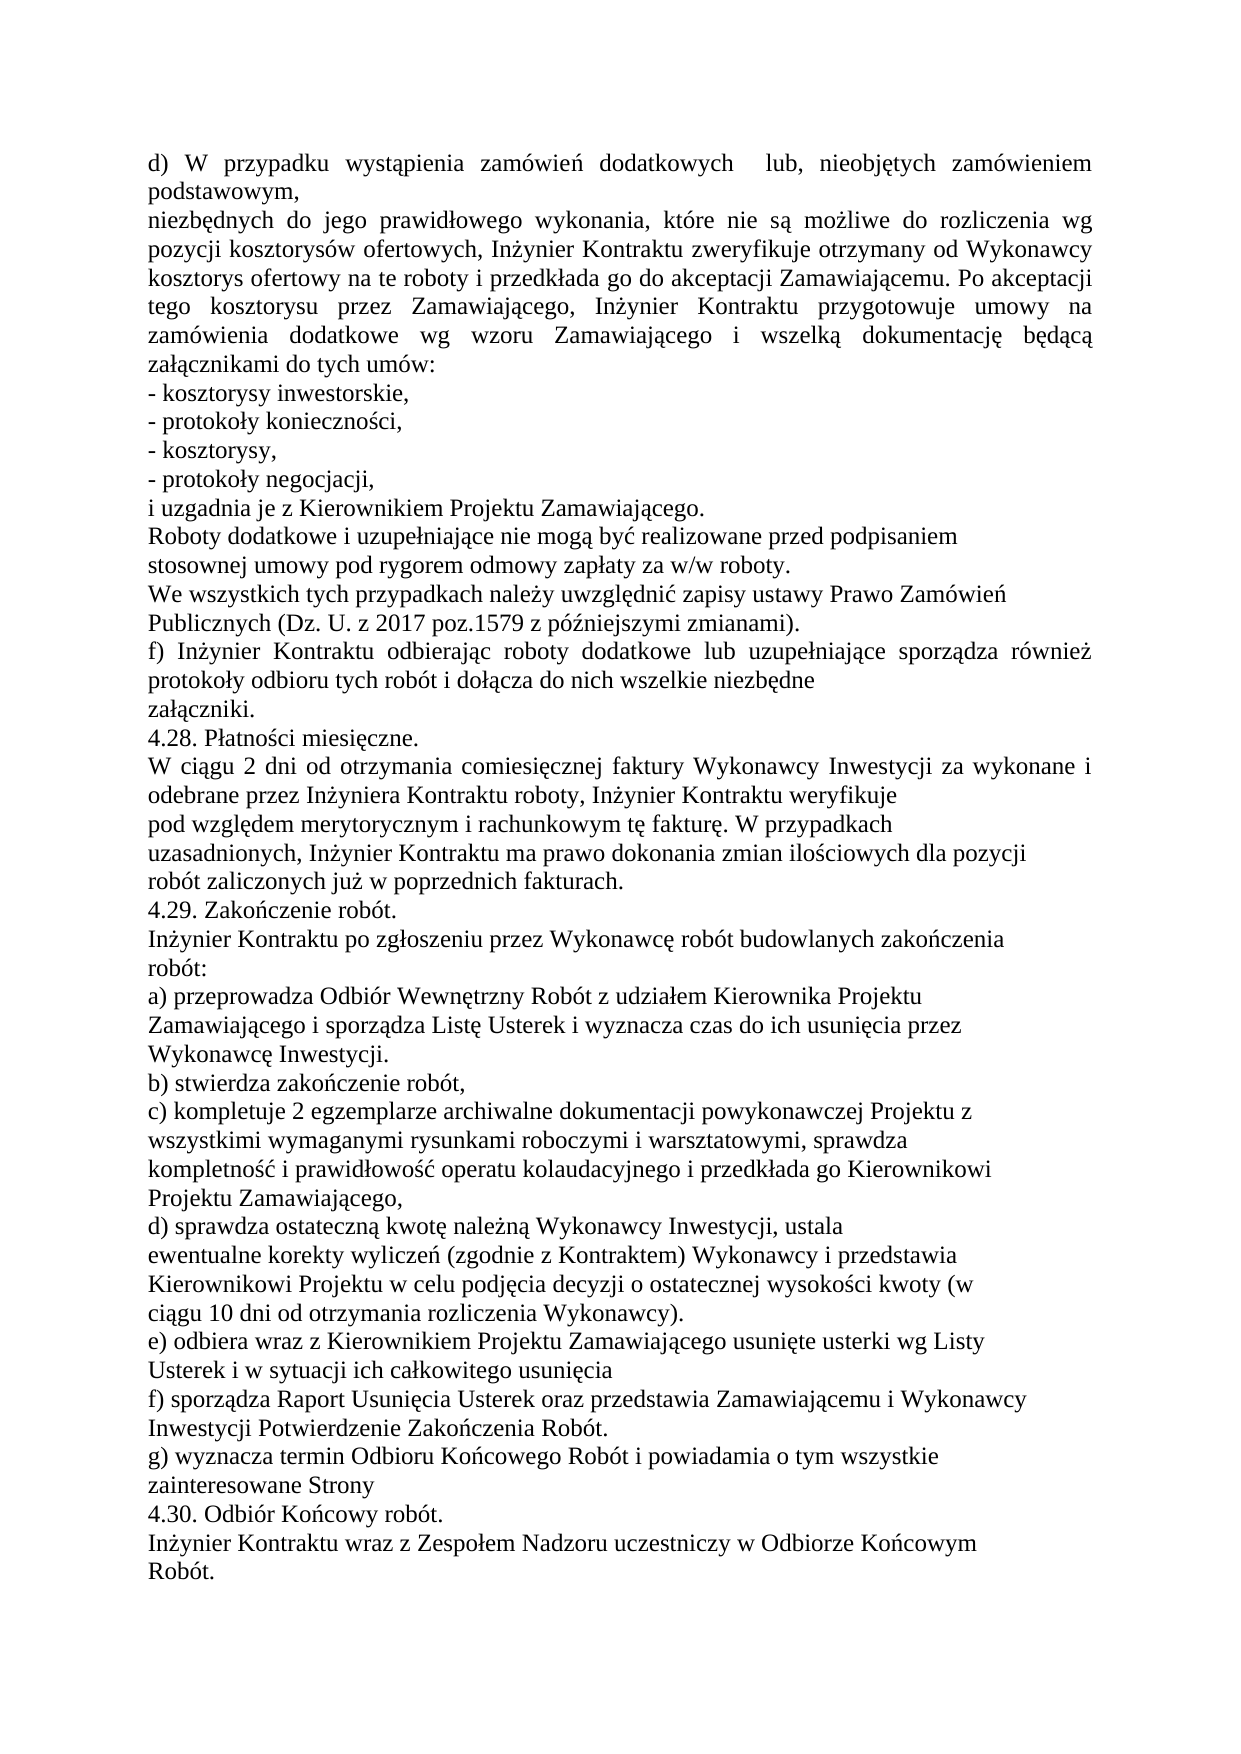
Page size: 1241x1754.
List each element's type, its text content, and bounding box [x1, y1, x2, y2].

text Inżynier Kontraktu po zgłoszeniu przez Wykonawcę robót budowlanych zakończenia [148, 924, 1093, 953]
text zainteresowane Strony [148, 1470, 1093, 1499]
text niezbędnych do jego prawidłowego wykonania, które nie są możliwe do rozliczenia wg pozycji kosztorysów ofertowych, Inżynier Kontraktu zweryfikuje otrzymany od Wykonawcy kosztorys ofertowy na te roboty i przedkłada go do akceptacji Zamawiającemu. Po akceptacji tego kosztorysu przez Zamawiającego, Inżynier Kontraktu przygotowuje umowy na zamówienia dodatkowe wg wzoru Zamawiającego i wszelką dokumentację będącą załącznikami do tych umów: [148, 205, 1093, 378]
text a) przeprowadza Odbiór Wewnętrzny Robót z udziałem Kierownika Projektu [148, 981, 1093, 1010]
text f) Inżynier Kontraktu odbierając roboty dodatkowe lub uzupełniające sporządza również protokoły odbioru tych robót i dołącza do nich wszelkie niezbędne [148, 636, 1093, 694]
text e) odbiera wraz z Kierownikiem Projektu Zamawiającego usunięte usterki wg Listy [148, 1326, 1093, 1355]
text Publicznych (Dz. U. z 2017 poz.1579 z późniejszymi zmianami). [148, 608, 1093, 636]
text robót: [148, 953, 1093, 981]
text g) wyznacza termin Odbioru Końcowego Robót i powiadamia o tym wszystkie [148, 1441, 1093, 1470]
text Wykonawcę Inwestycji. [148, 1039, 1093, 1068]
text c) kompletuje 2 egzemplarze archiwalne dokumentacji powykonawczej Projektu z [148, 1096, 1093, 1125]
text Zamawiającego i sporządza Listę Usterek i wyznacza czas do ich usunięcia przez [148, 1010, 1093, 1039]
text uzasadnionych, Inżynier Kontraktu ma prawo dokonania zmian ilościowych dla pozycji [148, 838, 1093, 866]
text robót zaliczonych już w poprzednich fakturach. [148, 866, 1093, 895]
text Roboty dodatkowe i uzupełniające nie mogą być realizowane przed podpisaniem [148, 521, 1093, 550]
text 4.28. Płatności miesięczne. [148, 723, 1093, 751]
text Usterek i w sytuacji ich całkowitego usunięcia [148, 1355, 1093, 1384]
text i uzgadnia je z Kierownikiem Projektu Zamawiającego. [148, 493, 1093, 521]
text załączniki. [148, 694, 1093, 723]
text - kosztorysy, [148, 435, 1093, 464]
text pod względem merytorycznym i rachunkowym tę fakturę. W przypadkach [148, 809, 1093, 838]
text - kosztorysy inwestorskie, [148, 378, 1093, 406]
text kompletność i prawidłowość operatu kolaudacyjnego i przedkłada go Kierownikowi [148, 1154, 1093, 1183]
text We wszystkich tych przypadkach należy uwzględnić zapisy ustawy Prawo Zamówień [148, 579, 1093, 608]
text W ciągu 2 dni od otrzymania comiesięcznej faktury Wykonawcy Inwestycji za wykonane i odebrane przez Inżyniera Kontraktu roboty, Inżynier Kontraktu weryfikuje [148, 751, 1093, 809]
text Projektu Zamawiającego, [148, 1183, 1093, 1211]
text stosownej umowy pod rygorem odmowy zapłaty za w/w roboty. [148, 550, 1093, 579]
text Kierownikowi Projektu w celu podjęcia decyzji o ostatecznej wysokości kwoty (w [148, 1269, 1093, 1298]
text f) sporządza Raport Usunięcia Usterek oraz przedstawia Zamawiającemu i Wykonawcy [148, 1384, 1093, 1413]
text ewentualne korekty wyliczeń (zgodnie z Kontraktem) Wykonawcy i przedstawia [148, 1240, 1093, 1269]
text d) sprawdza ostateczną kwotę należną Wykonawcy Inwestycji, ustala [148, 1211, 1093, 1240]
text Inwestycji Potwierdzenie Zakończenia Robót. [148, 1413, 1093, 1441]
text b) stwierdza zakończenie robót, [148, 1068, 1093, 1096]
text - protokoły negocjacji, [148, 464, 1093, 493]
text Robót. [148, 1556, 1093, 1585]
text 4.29. Zakończenie robót. [148, 895, 1093, 924]
text wszystkimi wymaganymi rysunkami roboczymi i warsztatowymi, sprawdza [148, 1125, 1093, 1154]
text d) W przypadku wystąpienia zamówień dodatkowych lub, nieobjętych zamówieniem podstawowym, [148, 148, 1093, 205]
text Inżynier Kontraktu wraz z Zespołem Nadzoru uczestniczy w Odbiorze Końcowym [148, 1528, 1093, 1556]
text ciągu 10 dni od otrzymania rozliczenia Wykonawcy). [148, 1298, 1093, 1326]
text 4.30. Odbiór Końcowy robót. [148, 1499, 1093, 1528]
text - protokoły konieczności, [148, 406, 1093, 435]
